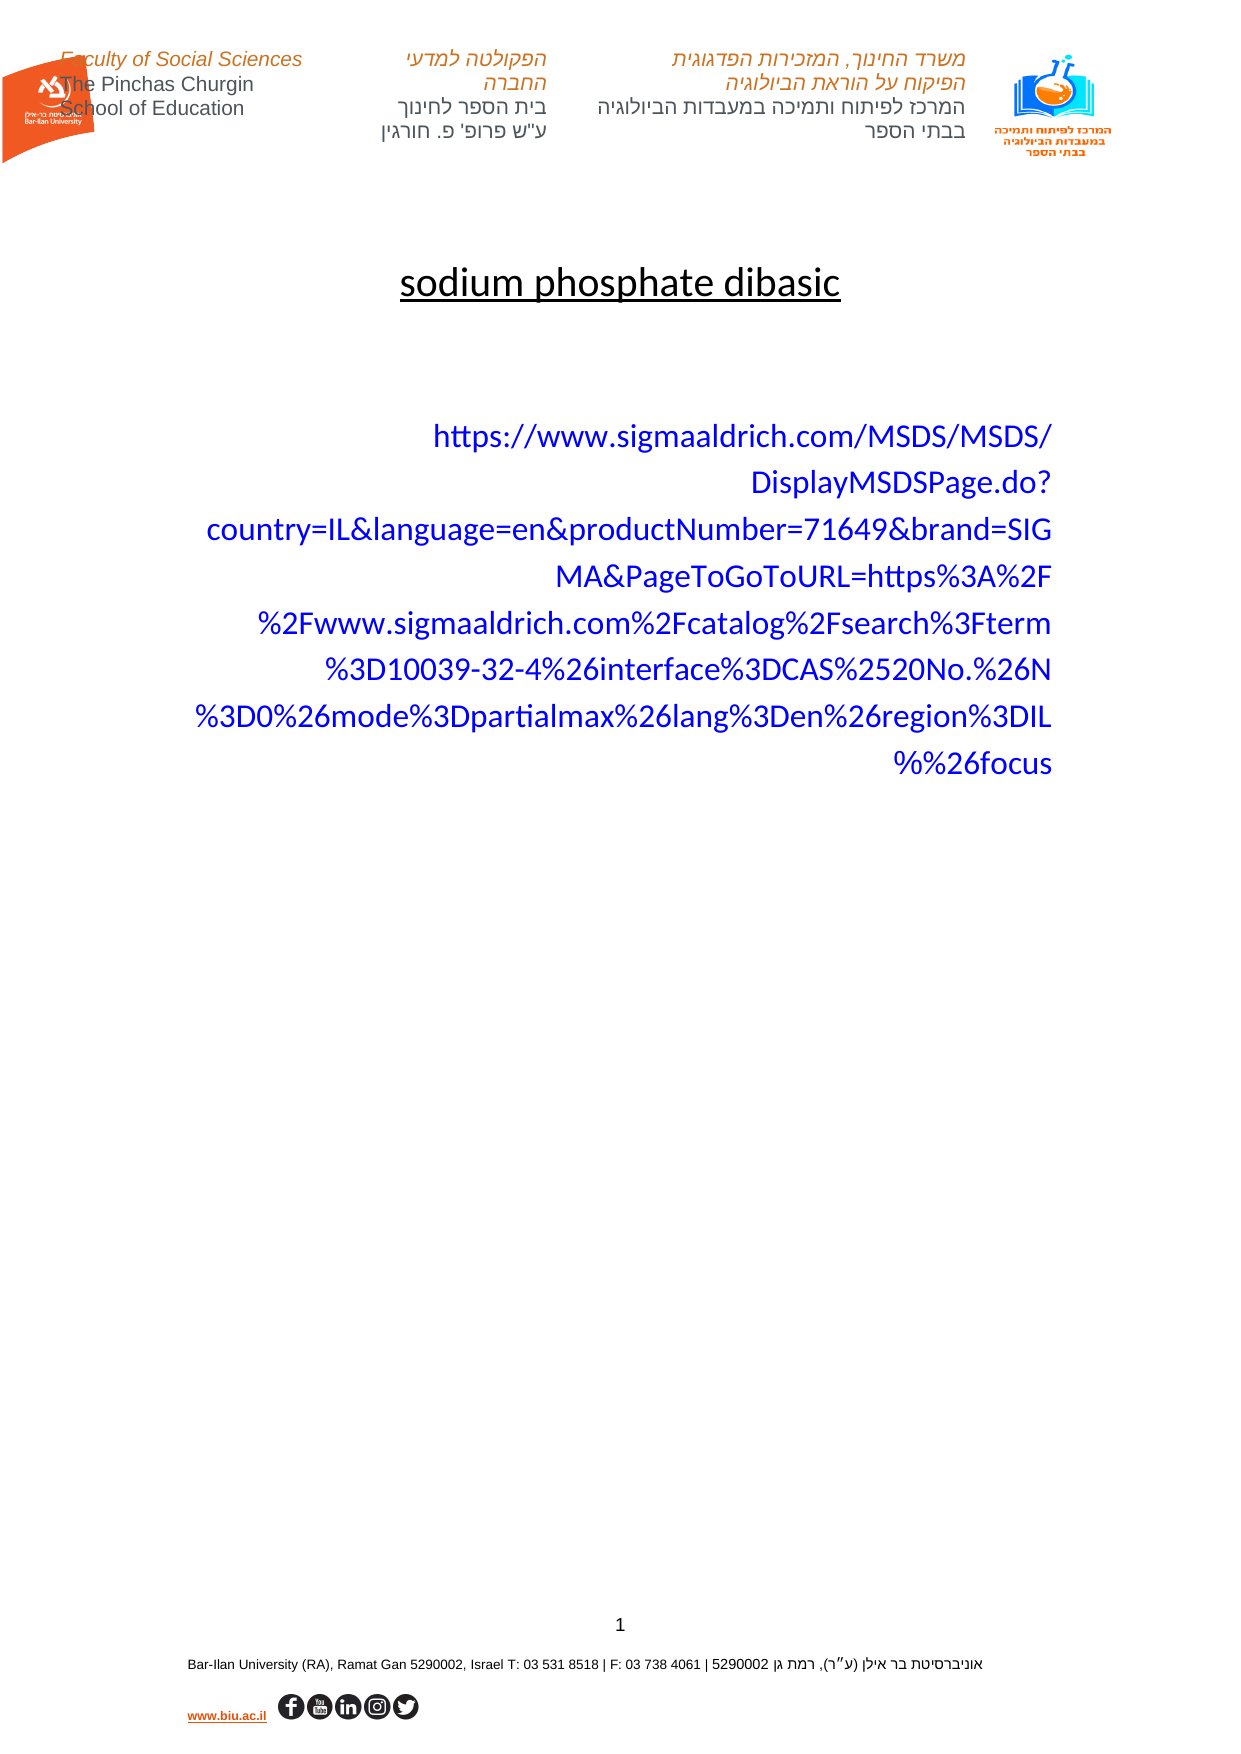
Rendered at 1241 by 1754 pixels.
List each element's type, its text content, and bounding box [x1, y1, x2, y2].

text https://www.sigmaaldrich.com/MSDS/MSDS/DisplayMSDSPage.do?country=IL&language=en&productNumber=71649&brand=SIGMA&PageToGoToURL=https%3A%2F%2Fwww.sigmaaldrich.com%2Fcatalog%2Fsearch%3Fterm%3D10039-32-4%26interface%3DCAS%2520No.%26N%3D0%26mode%3Dpartialmax%26lang%3Den%26region%3DIL%26focus% [187, 414, 1053, 783]
picture [984, 47, 1124, 165]
picture [276, 1692, 420, 1721]
text sodium phosphate dibasic [187, 256, 1053, 307]
picture [0, 55, 95, 165]
